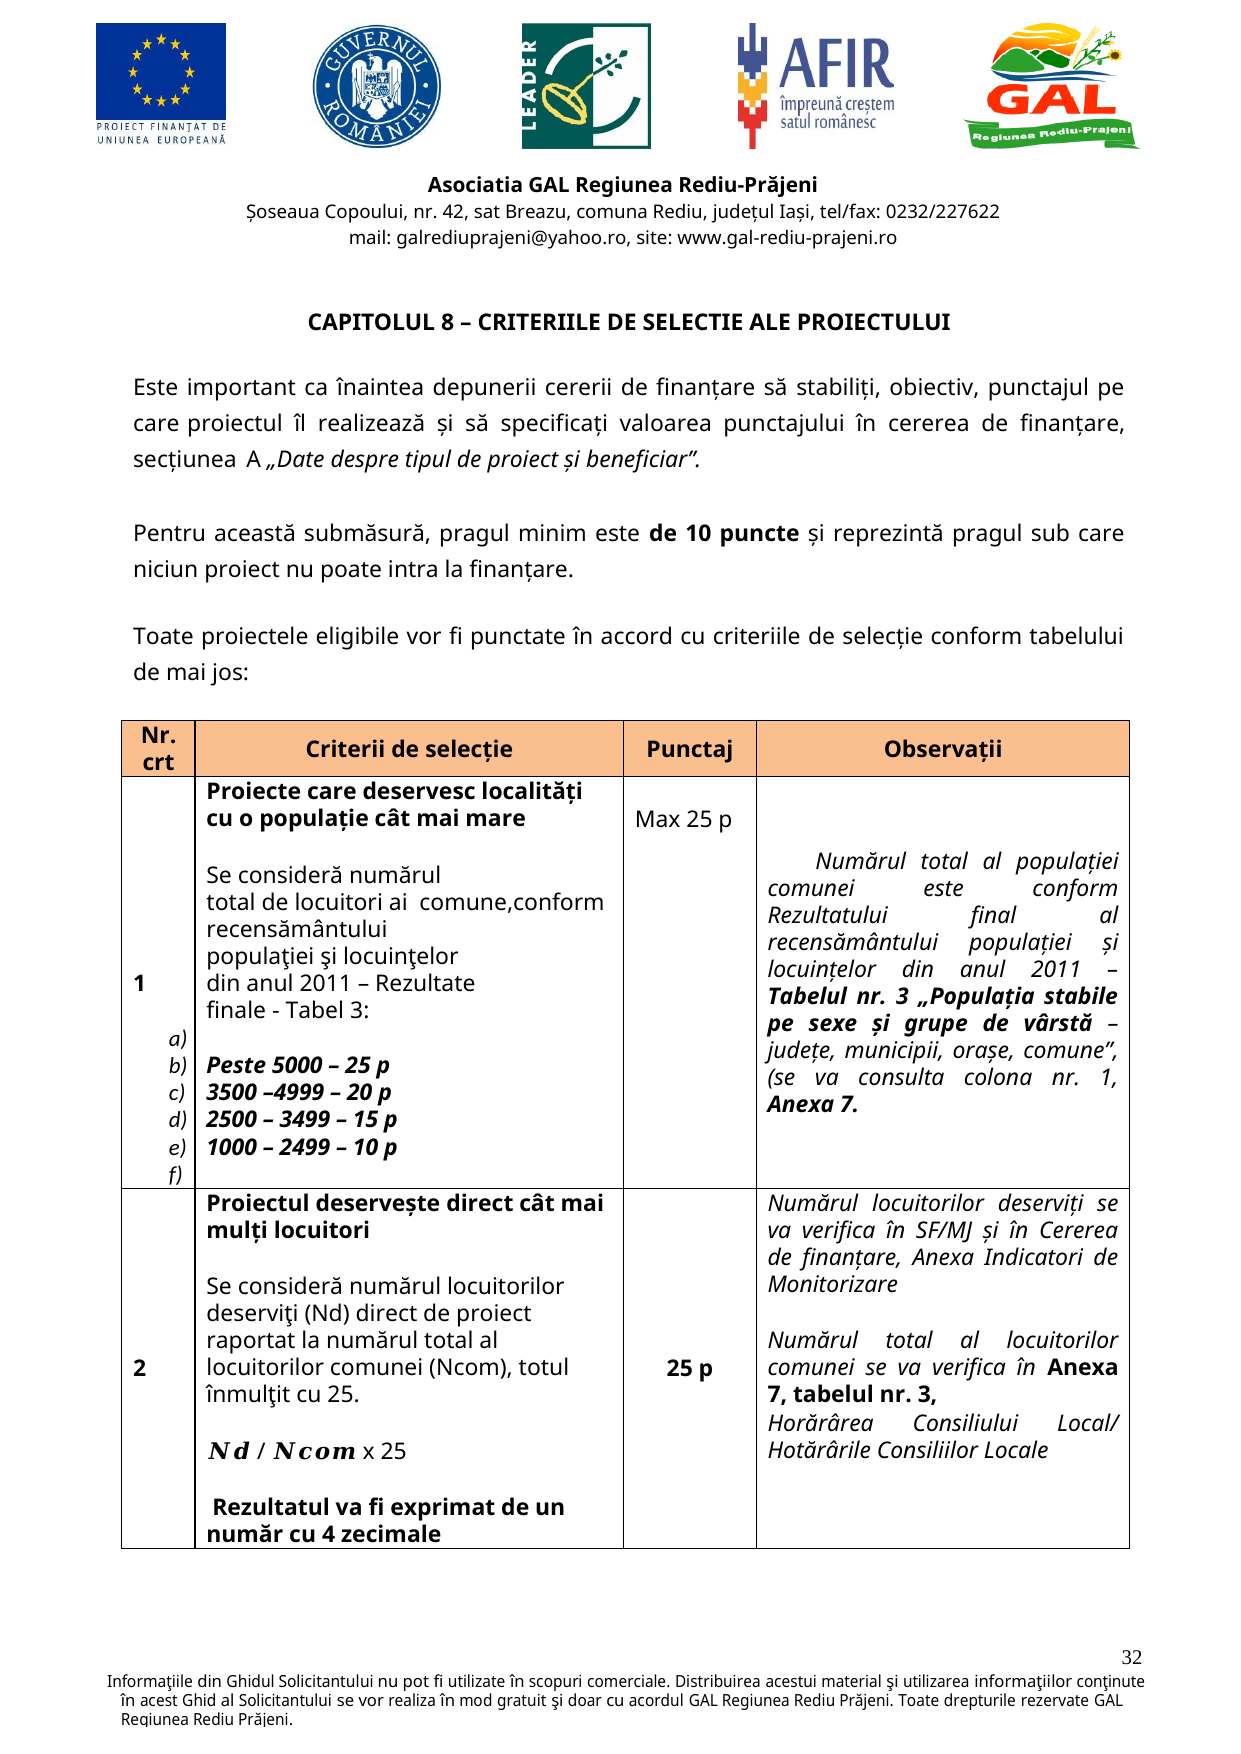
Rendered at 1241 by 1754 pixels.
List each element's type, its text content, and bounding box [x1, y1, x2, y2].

table_cell Max 25 p [624, 777, 756, 1187]
table_header Criterii de selecție [196, 721, 623, 776]
table_header Nr. crt [122, 721, 194, 776]
picture [522, 23, 651, 149]
table_cell Numărul locuitorilor deserviți se va verifica în SF/MJ și în Cererea de finanțare, Anexa Indicatori de Monitorizare Numărul total al locuitorilor comunei se va verifica în Anexa 7, tabelul nr. 3, Horărârea Consiliului Local/ Hotărârile Consiliilor Locale [757, 1189, 1129, 1548]
picture [96, 23, 226, 149]
table_cell Proiectul deservește direct cât mai mulți locuitori Se consideră numărul locuitorilor deserviţi (Nd) direct de proiect raportat la numărul total al locuitorilor comunei (Ncom), totul înmulţit cu 25. 𝑵𝒅 / 𝑵𝒄𝒐𝒎 x 25 Rezultatul va fi exprimat de un număr cu 4 zecimale [196, 1189, 623, 1548]
table_cell 1 [122, 777, 194, 1187]
subtitle CAPITOLUL 8 – CRITERIILE DE SELECTIE ALE PROIECTULUI [133, 306, 1125, 337]
picture [963, 23, 1141, 149]
table_cell Numărul total al populației comunei este conform Rezultatului final al recensământului populației și locuințelor din anul 2011 – Tabelul nr. 3 „Populația stabile pe sexe și grupe de vârstă – județe, municipii, orașe, comune”, (se va consulta colona nr. 1, Anexa 7. [757, 777, 1129, 1187]
table_cell 2 [122, 1189, 194, 1548]
table_header Punctaj [624, 721, 756, 776]
table_cell 25 p [624, 1189, 756, 1548]
picture [738, 23, 894, 149]
text Toate proiectele eligibile vor fi punctate în accord cu criteriile de selecție conform tabelului de mai jos: [133, 620, 1125, 687]
table_cell Proiecte care deservesc localități cu o populație cât mai mare Se consideră numărul total de locuitori ai comune,conform recensământului populaţiei şi locuinţelor din anul 2011 – Rezultate finale ‐ Tabel 3: Peste 5000 – 25 p 3500 –4999 – 20 p 2500 – 3499 – 15 p 1000 – 2499 – 10 p [196, 777, 623, 1187]
text Pentru această submăsură, pragul minim este de 10 puncte și reprezintă pragul sub care niciun proiect nu poate intra la finanțare. [133, 517, 1125, 584]
picture [311, 23, 442, 149]
table_header Observații [757, 721, 1129, 776]
text Este important ca înaintea depunerii cererii de finanţare să stabiliți, obiectiv, punctajul pe care proiectul îl realizează şi să specificaţi valoarea punctajului în cererea de finanţare, secţiunea A „Date despre tipul de proiect şi beneficiar”. [133, 371, 1125, 474]
